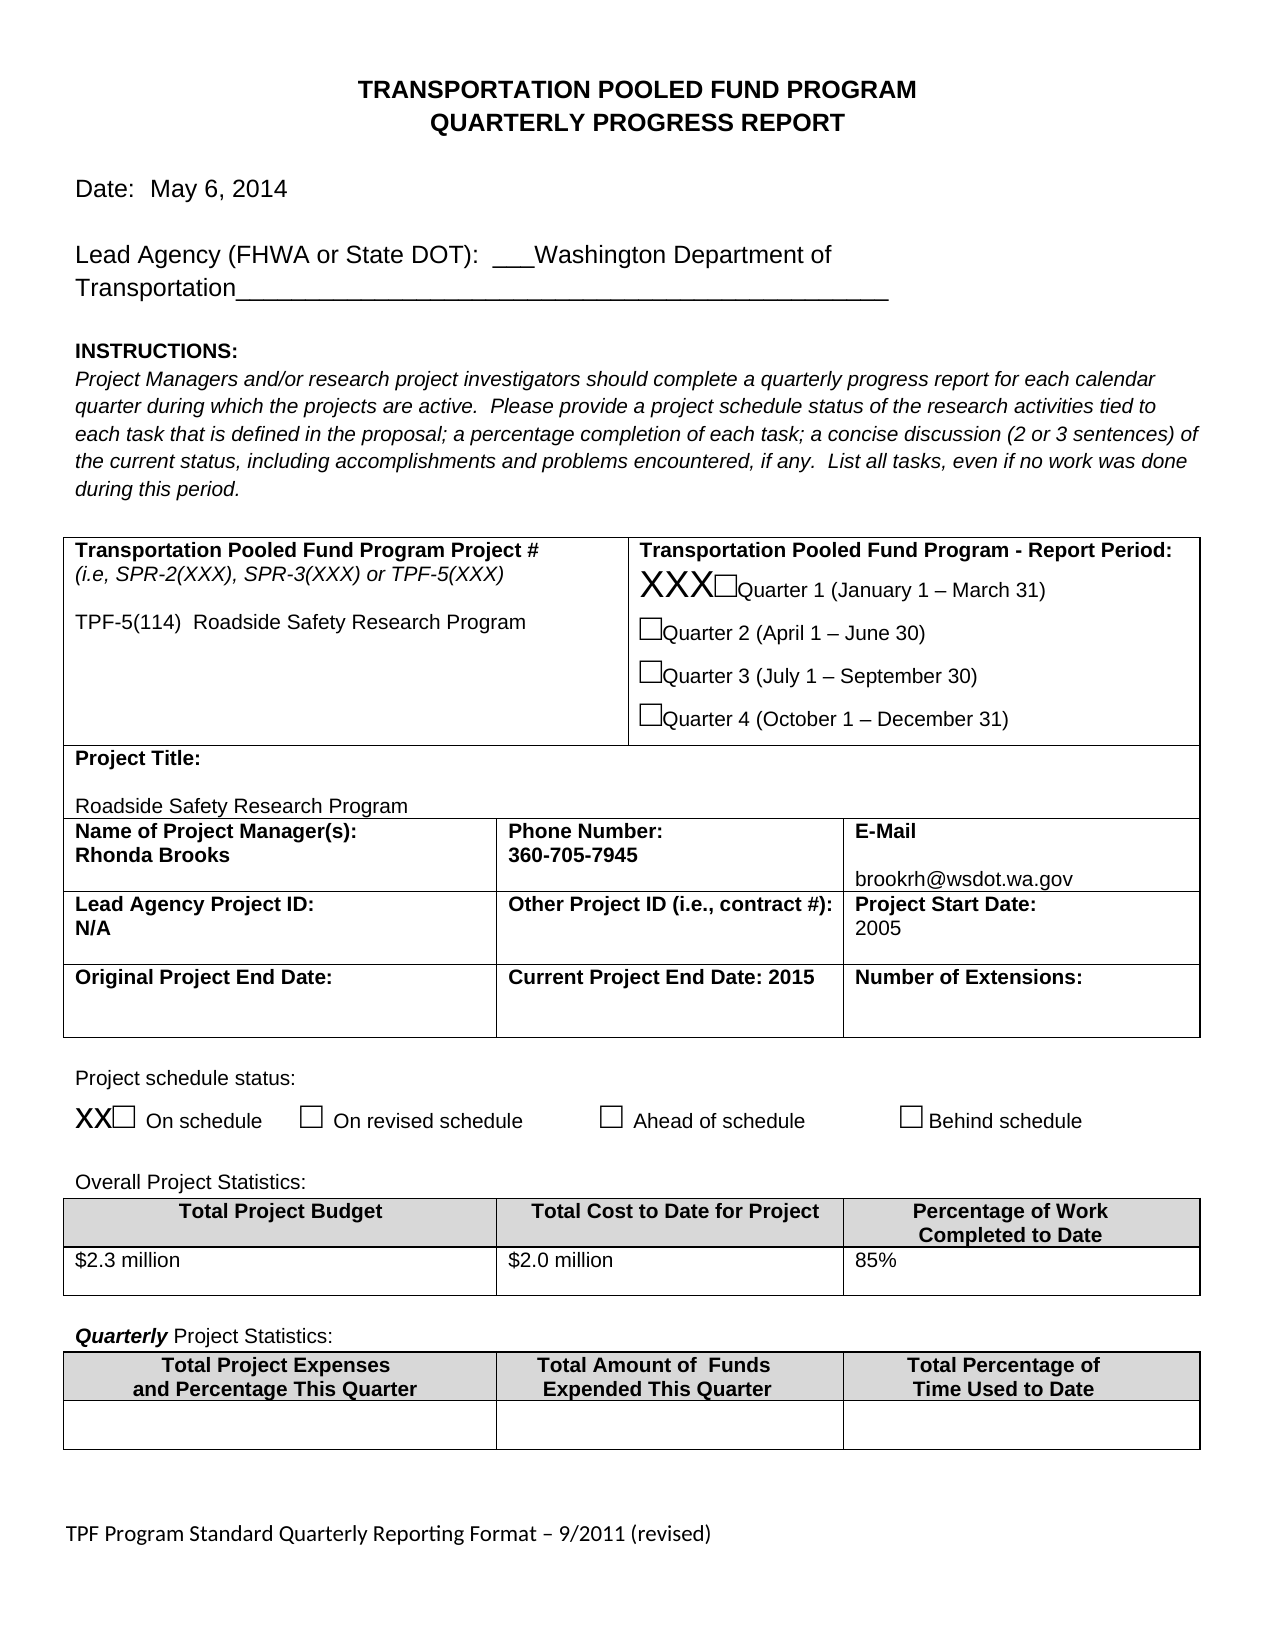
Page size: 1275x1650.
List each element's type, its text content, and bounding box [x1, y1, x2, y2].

text Overall Project Statistics: [75, 1170, 1200, 1194]
table_header Total Project Expenses and Percentage This Quarter [64, 1353, 496, 1400]
text Project schedule status: [75, 1065, 1200, 1089]
table_cell Other Project ID (i.e., contract #): [497, 892, 843, 964]
table_cell Original Project End Date: [64, 965, 496, 1037]
table_header Total Amount of Funds Expended This Quarter [497, 1353, 843, 1400]
table_cell 85% [844, 1248, 1199, 1295]
table_cell Project Start Date: 2005 [844, 892, 1199, 964]
table_header Percentage of Work Completed to Date [844, 1199, 1199, 1246]
table_cell Current Project End Date: 2015 [497, 965, 843, 1037]
text QUARTERLY PROGRESS REPORT [150, 108, 1125, 137]
table_header Transportation Pooled Fund Program - Report Period: XXX□Quarter 1 (January 1 – March 31) □Quarter 2 (April 1 – June 30) □Quarter 3 (July 1 – September 30) □Quarter 4 (October 1 – December 31) [629, 538, 1199, 745]
table_cell Lead Agency Project ID: N/A [64, 892, 496, 964]
text Quarterly Project Statistics: [75, 1324, 1200, 1348]
table_cell Name of Project Manager(s): Rhonda Brooks [64, 819, 496, 891]
text INSTRUCTIONS: [75, 339, 1200, 363]
table_header Total Percentage of Time Used to Date [844, 1353, 1199, 1400]
table_header Total Cost to Date for Project [497, 1199, 843, 1246]
text Lead Agency (FHWA or State DOT): ___Washington Department of Transportation_______________________________________________ [75, 240, 1200, 302]
table_cell $2.0 million [497, 1248, 843, 1295]
text Date: May 6, 2014 [75, 174, 1200, 203]
table_header Transportation Pooled Fund Program Project # (i.e, SPR-2(XXX), SPR-3(XXX) or TPF-5(XXX) TPF-5(114) Roadside Safety Research Program [64, 538, 628, 745]
table_cell Project Title: Roadside Safety Research Program [64, 746, 1199, 818]
table_cell Phone Number: 360-705-7945 [497, 819, 843, 891]
table_cell [844, 1401, 1199, 1449]
table_header Total Project Budget [64, 1199, 496, 1246]
text TRANSPORTATION POOLED FUND PROGRAM [150, 75, 1125, 104]
text xx□ On schedule □ On revised schedule □ Ahead of schedule □ Behind schedule [75, 1093, 1200, 1136]
table_cell Number of Extensions: [844, 965, 1199, 1037]
table_cell [64, 1401, 496, 1449]
text Project Managers and/or research project investigators should complete a quarterly progress report for each calendar quarter during which the projects are active. Please provide a project schedule status of the research activities tied to each task that is defined in the proposal; a percentage completion of each task; a concise discussion (2 or 3 sentences) of the current status, including accomplishments and problems encountered, if any. List all tasks, even if no work was done during this period. [75, 367, 1200, 501]
table_cell E-Mail brookrh@wsdot.wa.gov [844, 819, 1199, 891]
table_cell [497, 1401, 843, 1449]
table_cell $2.3 million [64, 1248, 496, 1295]
